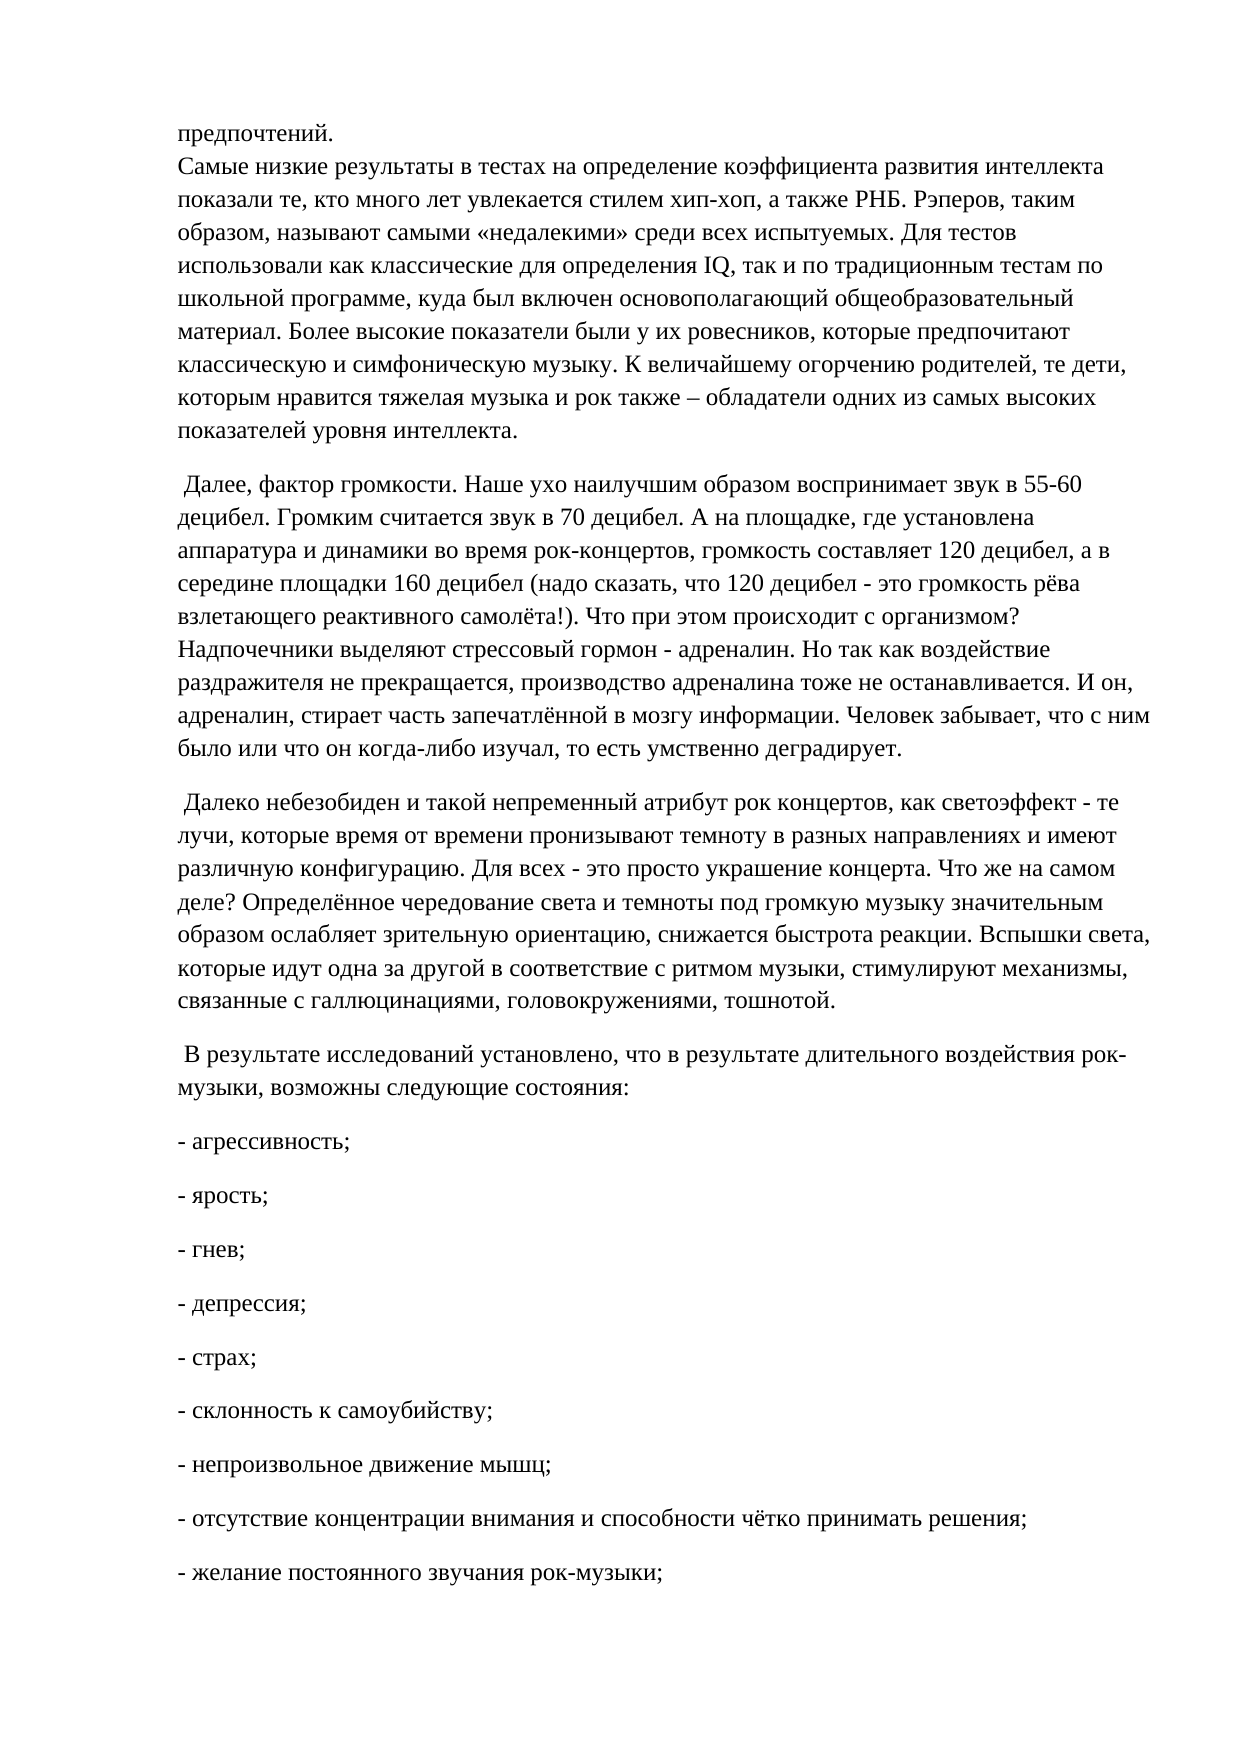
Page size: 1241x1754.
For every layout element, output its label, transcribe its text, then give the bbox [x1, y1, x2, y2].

text В результате исследований установлено, что в результате длительного воздействия рок-музыки, возможны следующие состояния: [177, 1039, 1152, 1101]
text - склонность к самоубийству; [177, 1396, 1152, 1424]
text - депрессия; [177, 1288, 1152, 1317]
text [177, 118, 1152, 444]
text - гнев; [177, 1234, 1152, 1263]
text - желание постоянного звучания рок-музыки; [177, 1557, 1152, 1586]
text - агрессивность; [177, 1126, 1152, 1155]
text - непроизвольное движение мышц; [177, 1449, 1152, 1478]
text - страх; [177, 1342, 1152, 1371]
text Далее, фактор громкости. Наше ухо наилучшим образом воспринимает звук в 55-60 децибел. Громким считается звук в 70 децибел. А на площадке, где установлена аппаратура и динамики во время рок-концертов, громкость составляет 120 децибел, а в середине площадки 160 децибел (надо сказать, что 120 децибел - это громкость рёва взлетающего реактивного самолёта!). Что при этом происходит с организмом? Надпочечники выделяют стрессовый гормон - адреналин. Но так как воздействие раздражителя не прекращается, производство адреналина тоже не останавливается. И он, адреналин, стирает часть запечатлённой в мозгу информации. Человек забывает, что с ним было или что он когда-либо изучал, то есть умственно деградирует. [177, 469, 1152, 762]
text Далеко небезобиден и такой непременный атрибут рок концертов, как светоэффект - те лучи, которые время от времени пронизывают темноту в разных направлениях и имеют различную конфигурацию. Для всех - это просто украшение концерта. Что же на самом деле? Определённое чередование света и темноты под громкую музыку значительным образом ослабляет зрительную ориентацию, снижается быстрота реакции. Вспышки света, которые идут одна за другой в соответствие с ритмом музыки, стимулируют механизмы, связанные с галлюцинациями, головокружениями, тошнотой. [177, 787, 1152, 1014]
text - ярость; [177, 1180, 1152, 1209]
text - отсутствие концентрации внимания и способности чётко принимать решения; [177, 1503, 1152, 1532]
